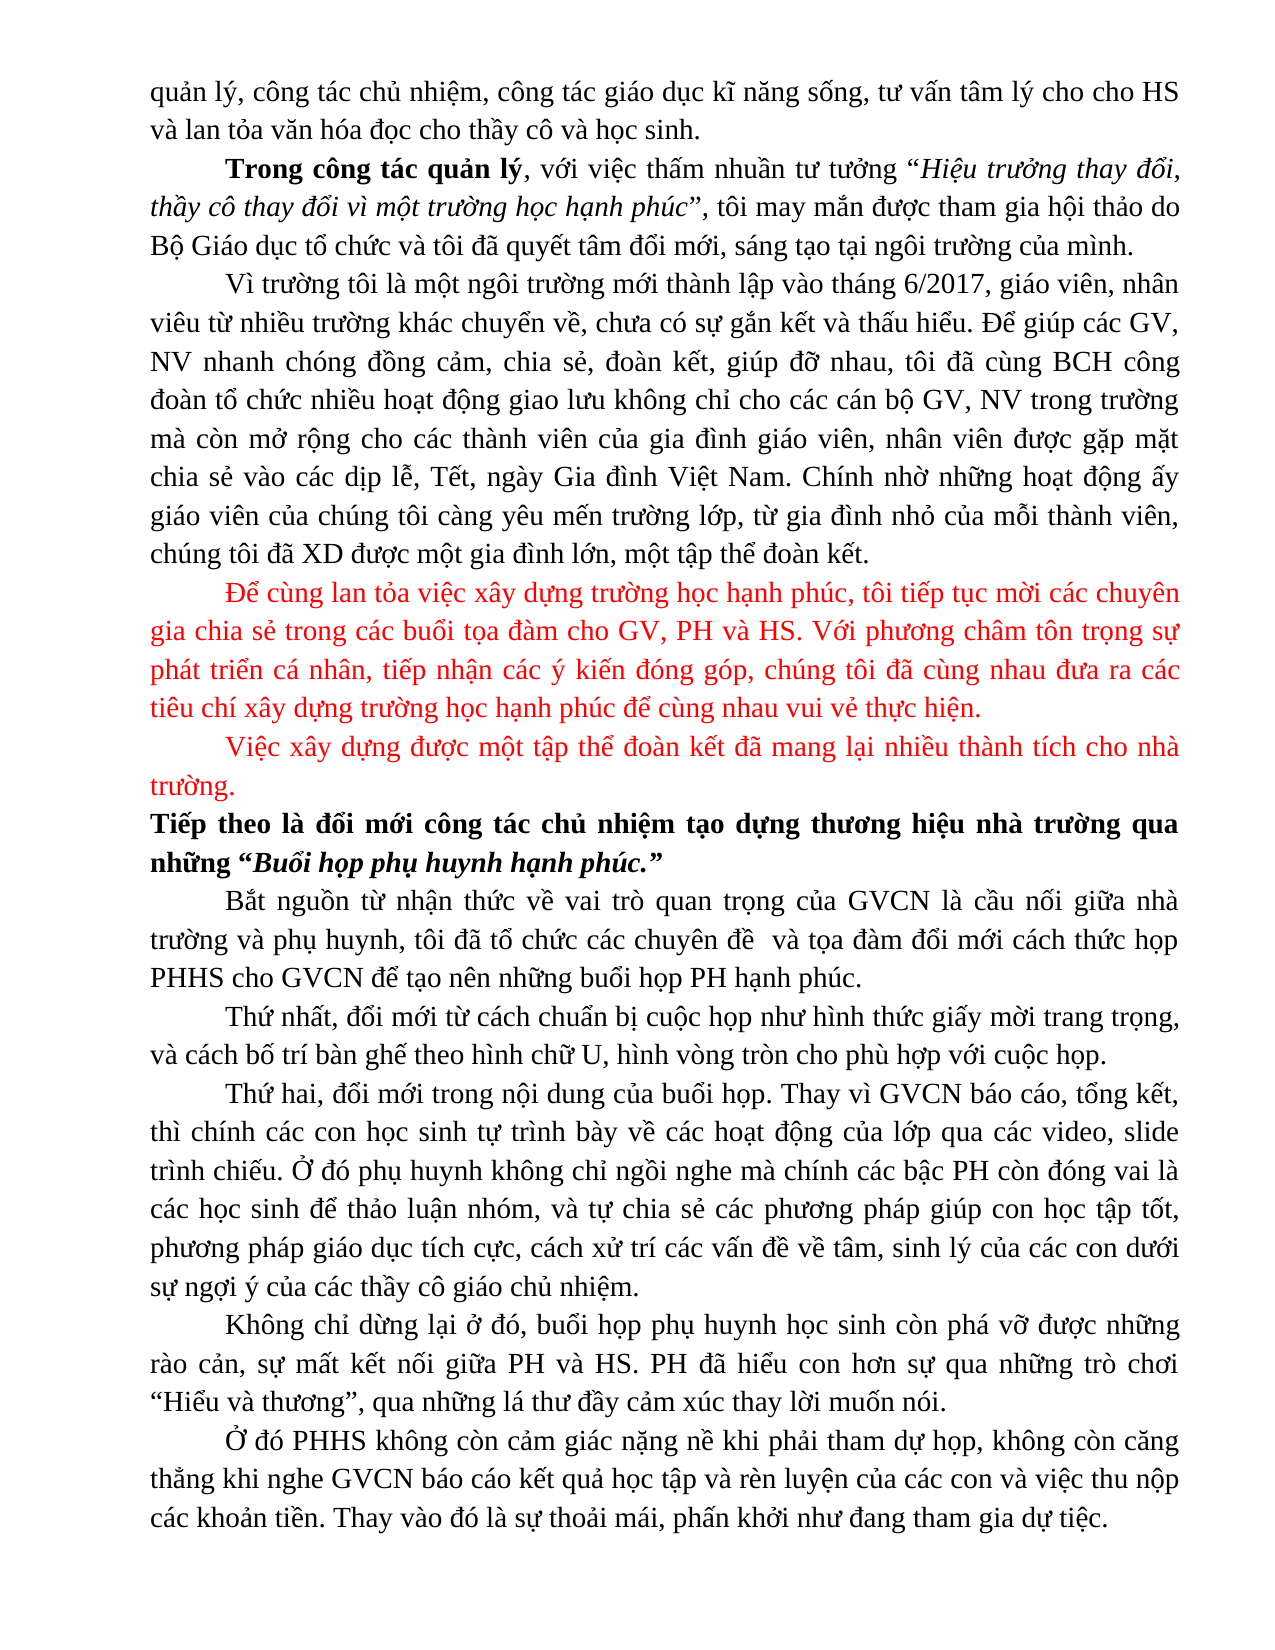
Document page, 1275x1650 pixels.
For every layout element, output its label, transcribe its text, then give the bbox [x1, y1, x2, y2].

text Để cùng lan tỏa việc xây dựng trường học hạnh phúc, tôi tiếp tục mời các chuyên gia chia sẻ trong các buổi tọa đàm cho GV, PH và HS. Với phương châm tôn trọng sự phát triển cá nhân, tiếp nhận các ý kiến đóng góp, chúng tôi đã cùng nhau đưa ra các tiêu chí xây dựng trường học hạnh phúc để cùng nhau vui vẻ thực hiện. [150, 575, 1181, 724]
text Ở đó PHHS không còn cảm giác nặng nề khi phải tham dự họp, không còn căng thẳng khi nghe GVCN báo cáo kết quả học tập và rèn luyện của các con và việc thu nộp các khoản tiền. Thay vào đó là sự thoải mái, phấn khởi như đang tham gia dự tiệc. [150, 1423, 1181, 1533]
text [150, 74, 1181, 146]
text Bắt nguồn từ nhận thức về vai trò quan trọng của GVCN là cầu nối giữa nhà trường và phụ huynh, tôi đã tổ chức các chuyên đề và tọa đàm đổi mới cách thức họp PHHS cho GVCN để tạo nên những buổi họp PH hạnh phúc. [150, 883, 1181, 994]
text Không chỉ dừng lại ở đó, buổi họp phụ huynh học sinh còn phá vỡ được những rào cản, sự mất kết nối giữa PH và HS. PH đã hiểu con hơn sự qua những trò chơi “Hiểu và thương”, qua những lá thư đầy cảm xúc thay lời muốn nói. [150, 1307, 1181, 1418]
text Việc xây dựng được một tập thể đoàn kết đã mang lại nhiều thành tích cho nhà trường. [150, 729, 1181, 801]
text Thứ nhất, đổi mới từ cách chuẩn bị cuộc họp như hình thức giấy mời trang trọng, và cách bố trí bàn ghế theo hình chữ U, hình vòng tròn cho phù hợp với cuộc họp. [150, 999, 1181, 1071]
text Tiếp theo là đổi mới công tác chủ nhiệm tạo dựng thương hiệu nhà trường qua những “Buổi họp phụ huynh hạnh phúc.” [150, 806, 1181, 878]
text Thứ hai, đổi mới trong nội dung của buổi họp. Thay vì GVCN báo cáo, tổng kết, thì chính các con học sinh tự trình bày về các hoạt động của lớp qua các video, slide trình chiếu. Ở đó phụ huynh không chỉ ngồi nghe mà chính các bậc PH còn đóng vai là các học sinh để thảo luận nhóm, và tự chia sẻ các phương pháp giúp con học tập tốt, phương pháp giáo dục tích cực, cách xử trí các vấn đề về tâm, sinh lý của các con dưới sự ngợi ý của các thầy cô giáo chủ nhiệm. [150, 1076, 1181, 1302]
text Vì trường tôi là một ngôi trường mới thành lập vào tháng 6/2017, giáo viên, nhân viêu từ nhiều trường khác chuyển về, chưa có sự gắn kết và thấu hiểu. Để giúp các GV, NV nhanh chóng đồng cảm, chia sẻ, đoàn kết, giúp đỡ nhau, tôi đã cùng BCH công đoàn tổ chức nhiều hoạt động giao lưu không chỉ cho các cán bộ GV, NV trong trường mà còn mở rộng cho các thành viên của gia đình giáo viên, nhân viên được gặp mặt chia sẻ vào các dịp lễ, Tết, ngày Gia đình Việt Nam. Chính nhờ những hoạt động ấy giáo viên của chúng tôi càng yêu mến trường lớp, từ gia đình nhỏ của mỗi thành viên, chúng tôi đã XD được một gia đình lớn, một tập thể đoàn kết. [150, 267, 1181, 570]
text Trong công tác quản lý, với việc thấm nhuần tư tưởng “Hiệu trưởng thay đổi, thầy cô thay đổi vì một trường học hạnh phúc”, tôi may mắn được tham gia hội thảo do Bộ Giáo dục tổ chức và tôi đã quyết tâm đổi mới, sáng tạo tại ngôi trường của mình. [150, 151, 1181, 262]
